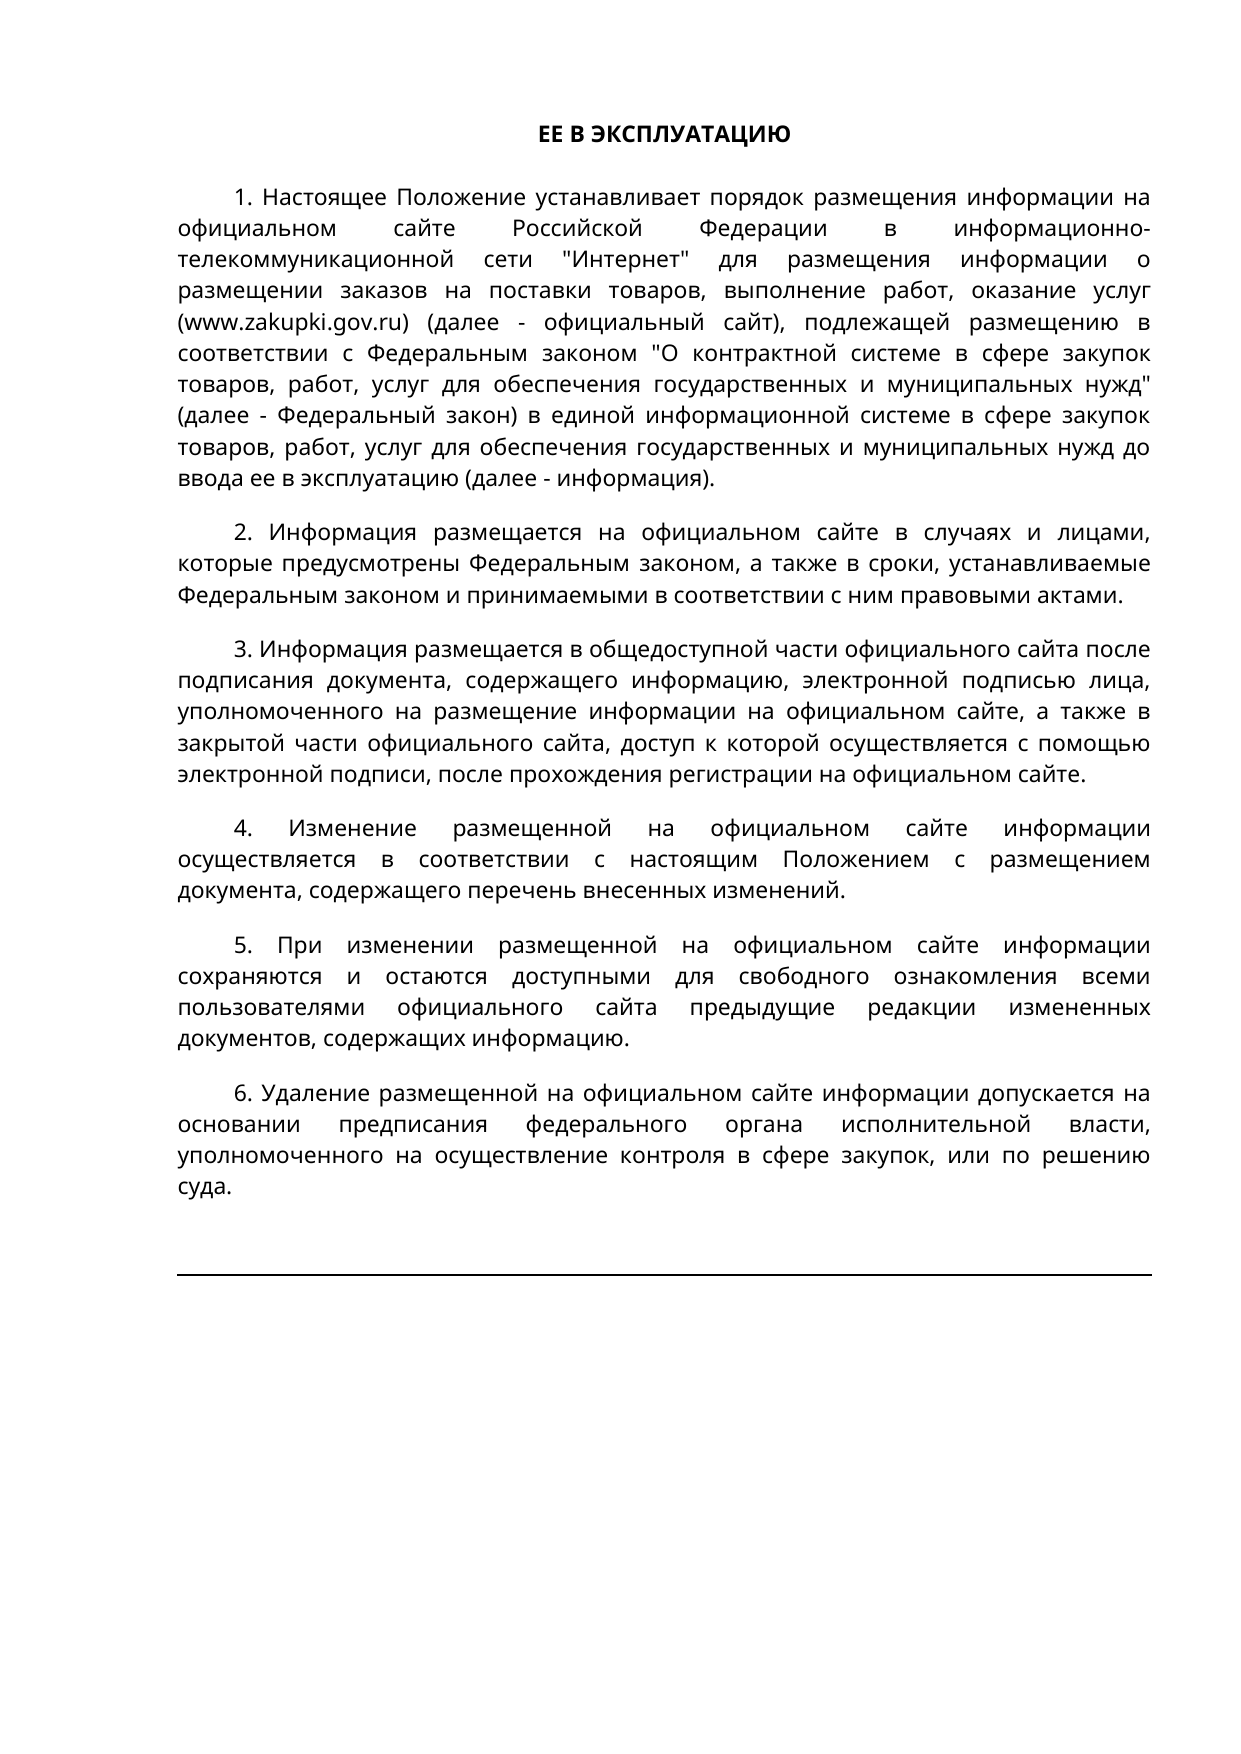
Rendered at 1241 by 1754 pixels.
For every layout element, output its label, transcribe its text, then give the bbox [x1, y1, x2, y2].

text 5. При изменении размещенной на официальном сайте информации сохраняются и остаются доступными для свободного ознакомления всеми пользователями официального сайта предыдущие редакции измененных документов, содержащих информацию. [177, 928, 1152, 1053]
text 6. Удаление размещенной на официальном сайте информации допускается на основании предписания федерального органа исполнительной власти, уполномоченного на осуществление контроля в сфере закупок, или по решению суда. [177, 1076, 1152, 1201]
text 3. Информация размещается в общедоступной части официального сайта после подписания документа, содержащего информацию, электронной подписью лица, уполномоченного на размещение информации на официальном сайте, а также в закрытой части официального сайта, доступ к которой осуществляется с помощью электронной подписи, после прохождения регистрации на официальном сайте. [177, 633, 1152, 789]
title ЕЕ В ЭКСПЛУАТАЦИЮ [177, 118, 1152, 149]
text 4. Изменение размещенной на официальном сайте информации осуществляется в соответствии с настоящим Положением с размещением документа, содержащего перечень внесенных изменений. [177, 812, 1152, 906]
text 2. Информация размещается на официальном сайте в случаях и лицами, которые предусмотрены Федеральным законом, а также в сроки, устанавливаемые Федеральным законом и принимаемыми в соответствии с ним правовыми актами. [177, 516, 1152, 610]
text 1. Настоящее Положение устанавливает порядок размещения информации на официальном сайте Российской Федерации в информационно-телекоммуникационной сети "Интернет" для размещения информации о размещении заказов на поставки товаров, выполнение работ, оказание услуг (www.zakupki.gov.ru) (далее - официальный сайт), подлежащей размещению в соответствии с Федеральным законом "О контрактной системе в сфере закупок товаров, работ, услуг для обеспечения государственных и муниципальных нужд" (далее - Федеральный закон) в единой информационной системе в сфере закупок товаров, работ, услуг для обеспечения государственных и муниципальных нужд до ввода ее в эксплуатацию (далее - информация). [177, 181, 1152, 493]
